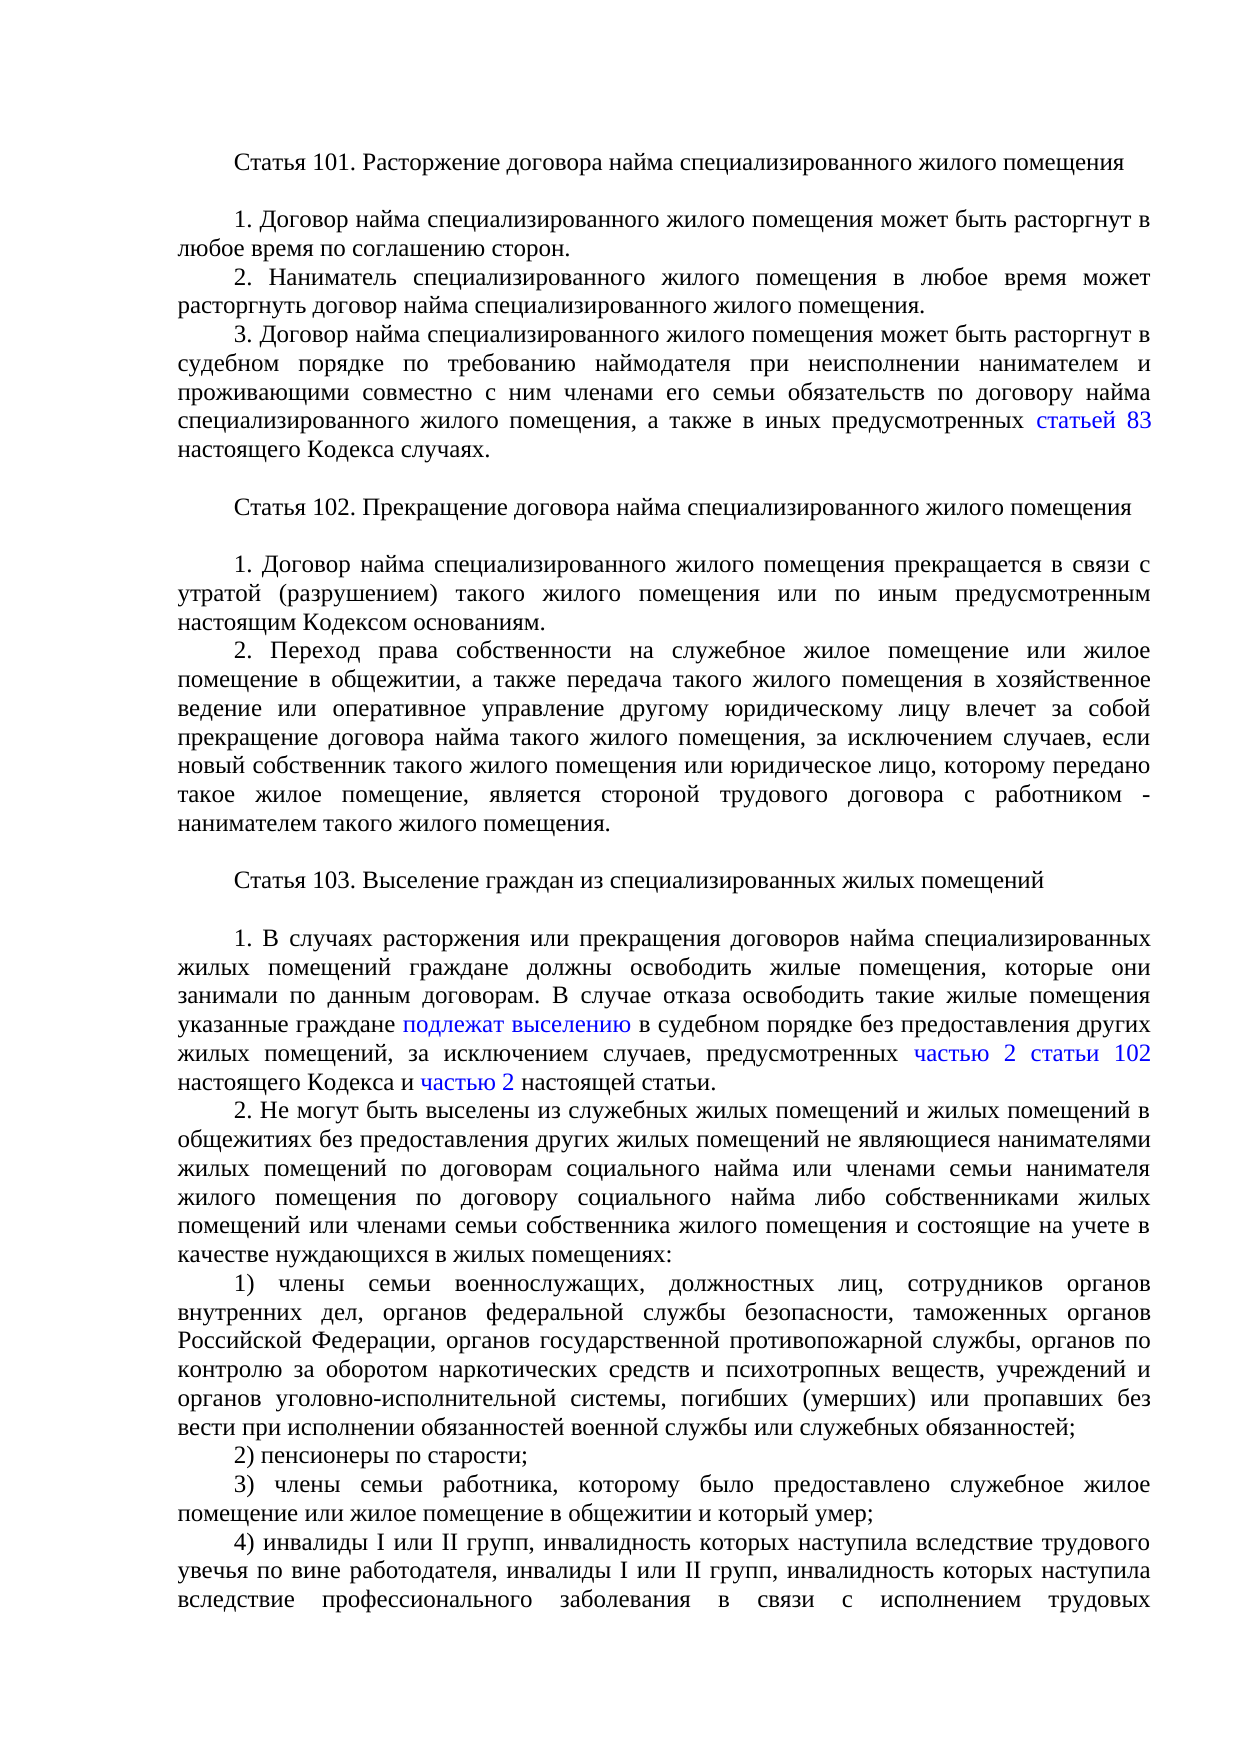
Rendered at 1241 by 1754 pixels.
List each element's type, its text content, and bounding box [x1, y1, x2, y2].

text 3. Договор найма специализированного жилого помещения может быть расторгнут в судебном порядке по требованию наймодателя при неисполнении нанимателем и проживающими совместно с ним членами его семьи обязательств по договору найма специализированного жилого помещения, а также в иных предусмотренных статьей 83 настоящего Кодекса случаях. [177, 319, 1152, 463]
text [177, 1527, 1152, 1613]
text 2. Не могут быть выселены из служебных жилых помещений и жилых помещений в общежитиях без предоставления других жилых помещений не являющиеся нанимателями жилых помещений по договорам социального найма или членами семьи нанимателя жилого помещения по договору социального найма либо собственниками жилых помещений или членами семьи собственника жилого помещения и состоящие на учете в качестве нуждающихся в жилых помещениях: [177, 1096, 1152, 1268]
text 1. В случаях расторжения или прекращения договоров найма специализированных жилых помещений граждане должны освободить жилые помещения, которые они занимали по данным договорам. В случае отказа освободить такие жилые помещения указанные граждане подлежат выселению в судебном порядке без предоставления других жилых помещений, за исключением случаев, предусмотренных частью 2 статьи 102 настоящего Кодекса и частью 2 настоящей статьи. [177, 923, 1152, 1096]
text Статья 101. Расторжение договора найма специализированного жилого помещения [177, 147, 1152, 176]
text 1) члены семьи военнослужащих, должностных лиц, сотрудников органов внутренних дел, органов федеральной службы безопасности, таможенных органов Российской Федерации, органов государственной противопожарной службы, органов по контролю за оборотом наркотических средств и психотропных веществ, учреждений и органов уголовно-исполнительной системы, погибших (умерших) или пропавших без вести при исполнении обязанностей военной службы или служебных обязанностей; [177, 1268, 1152, 1441]
text 2. Переход права собственности на служебное жилое помещение или жилое помещение в общежитии, а также передача такого жилого помещения в хозяйственное ведение или оперативное управление другому юридическому лицу влечет за собой прекращение договора найма такого жилого помещения, за исключением случаев, если новый собственник такого жилого помещения или юридическое лицо, которому передано такое жилое помещение, является стороной трудового договора с работником - нанимателем такого жилого помещения. [177, 636, 1152, 837]
text 1. Договор найма специализированного жилого помещения прекращается в связи с утратой (разрушением) такого жилого помещения или по иным предусмотренным настоящим Кодексом основаниям. [177, 549, 1152, 636]
text 3) члены семьи работника, которому было предоставлено служебное жилое помещение или жилое помещение в общежитии и который умер; [177, 1469, 1152, 1527]
text Статья 103. Выселение граждан из специализированных жилых помещений [177, 866, 1152, 894]
text 2) пенсионеры по старости; [177, 1441, 1152, 1469]
text 2. Наниматель специализированного жилого помещения в любое время может расторгнуть договор найма специализированного жилого помещения. [177, 262, 1152, 319]
text Статья 102. Прекращение договора найма специализированного жилого помещения [177, 492, 1152, 521]
text 1. Договор найма специализированного жилого помещения может быть расторгнут в любое время по соглашению сторон. [177, 204, 1152, 262]
